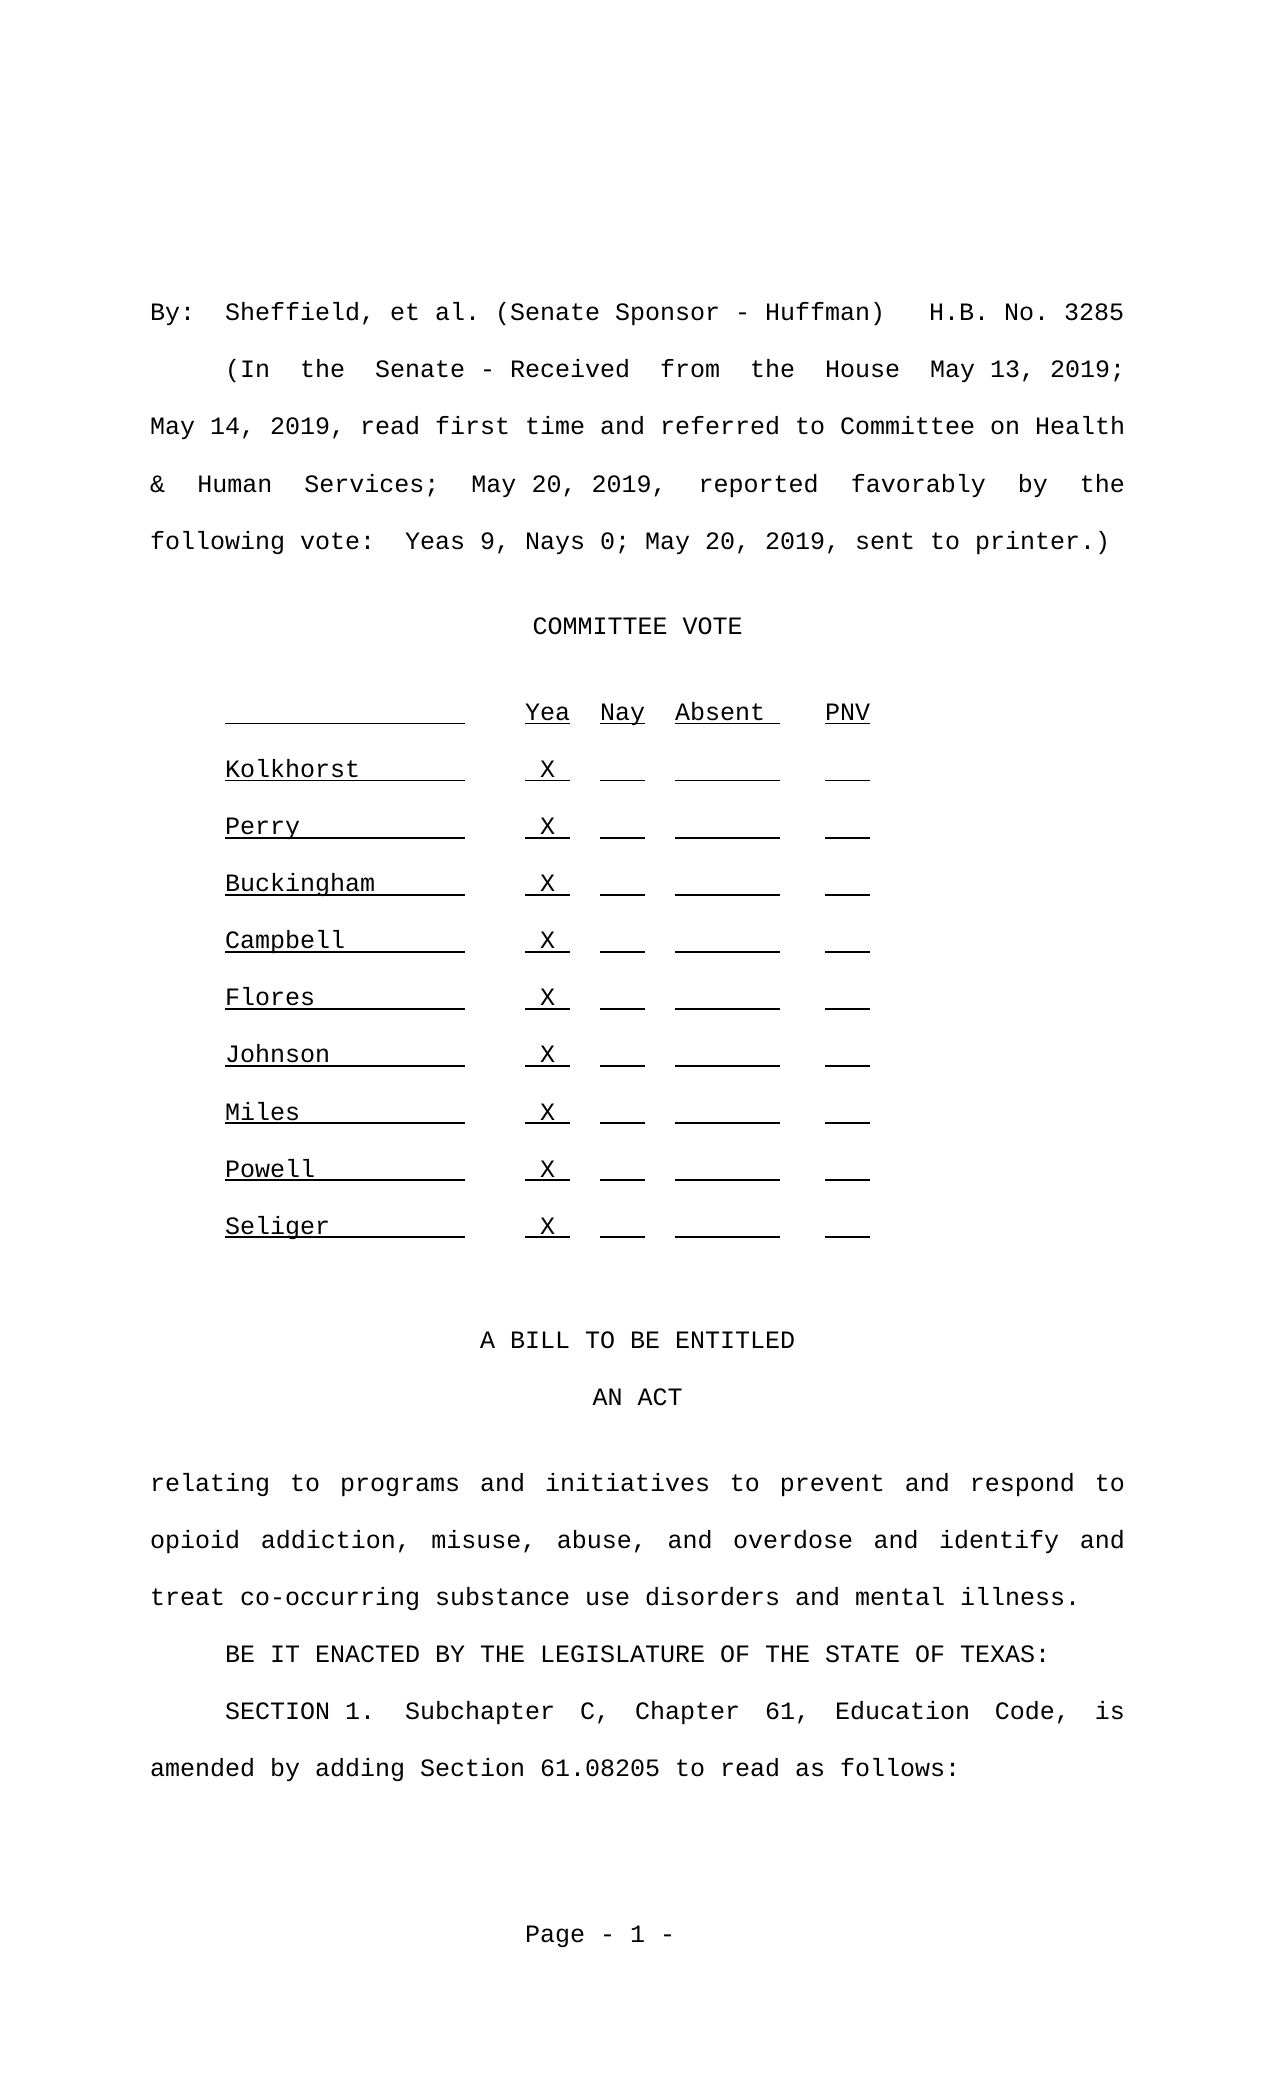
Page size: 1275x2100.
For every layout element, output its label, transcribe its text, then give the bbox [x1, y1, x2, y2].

text Perry X [150, 813, 975, 842]
text Kolkhorst X [150, 756, 975, 785]
text Yea Nay Absent PNV [150, 699, 975, 728]
text (In the Senate - Received from the House May 13, 2019; May 14, 2019, read first time and referred to Committee on Health & Human Services; May 20, 2019, reported favorably by the following vote: Yeas 9, Nays 0; May 20, 2019, sent to printer.) [150, 357, 1125, 557]
text COMMITTEE VOTE [150, 614, 1125, 642]
text By: Sheffield, et al. (Senate Sponsor - Huffman) H.B. No. 3285 [150, 300, 1125, 328]
text BE IT ENACTED BY THE LEGISLATURE OF THE STATE OF TEXAS: [150, 1641, 1125, 1670]
text SECTION 1. Subchapter C, Chapter 61, Education Code, is amended by adding Section 61.08205 to read as follows: [150, 1698, 1125, 1784]
text AN ACT [150, 1384, 1125, 1413]
text Seliger X [150, 1213, 975, 1242]
text Powell X [150, 1156, 975, 1184]
text Miles X [150, 1099, 975, 1127]
text Campbell X [150, 928, 975, 956]
text Flores X [150, 985, 975, 1013]
text Buckingham X [150, 871, 975, 899]
text relating to programs and initiatives to prevent and respond to opioid addiction, misuse, abuse, and overdose and identify and treat co-occurring substance use disorders and mental illness. [150, 1470, 1125, 1613]
text A BILL TO BE ENTITLED [150, 1327, 1125, 1356]
text Johnson X [150, 1042, 975, 1070]
